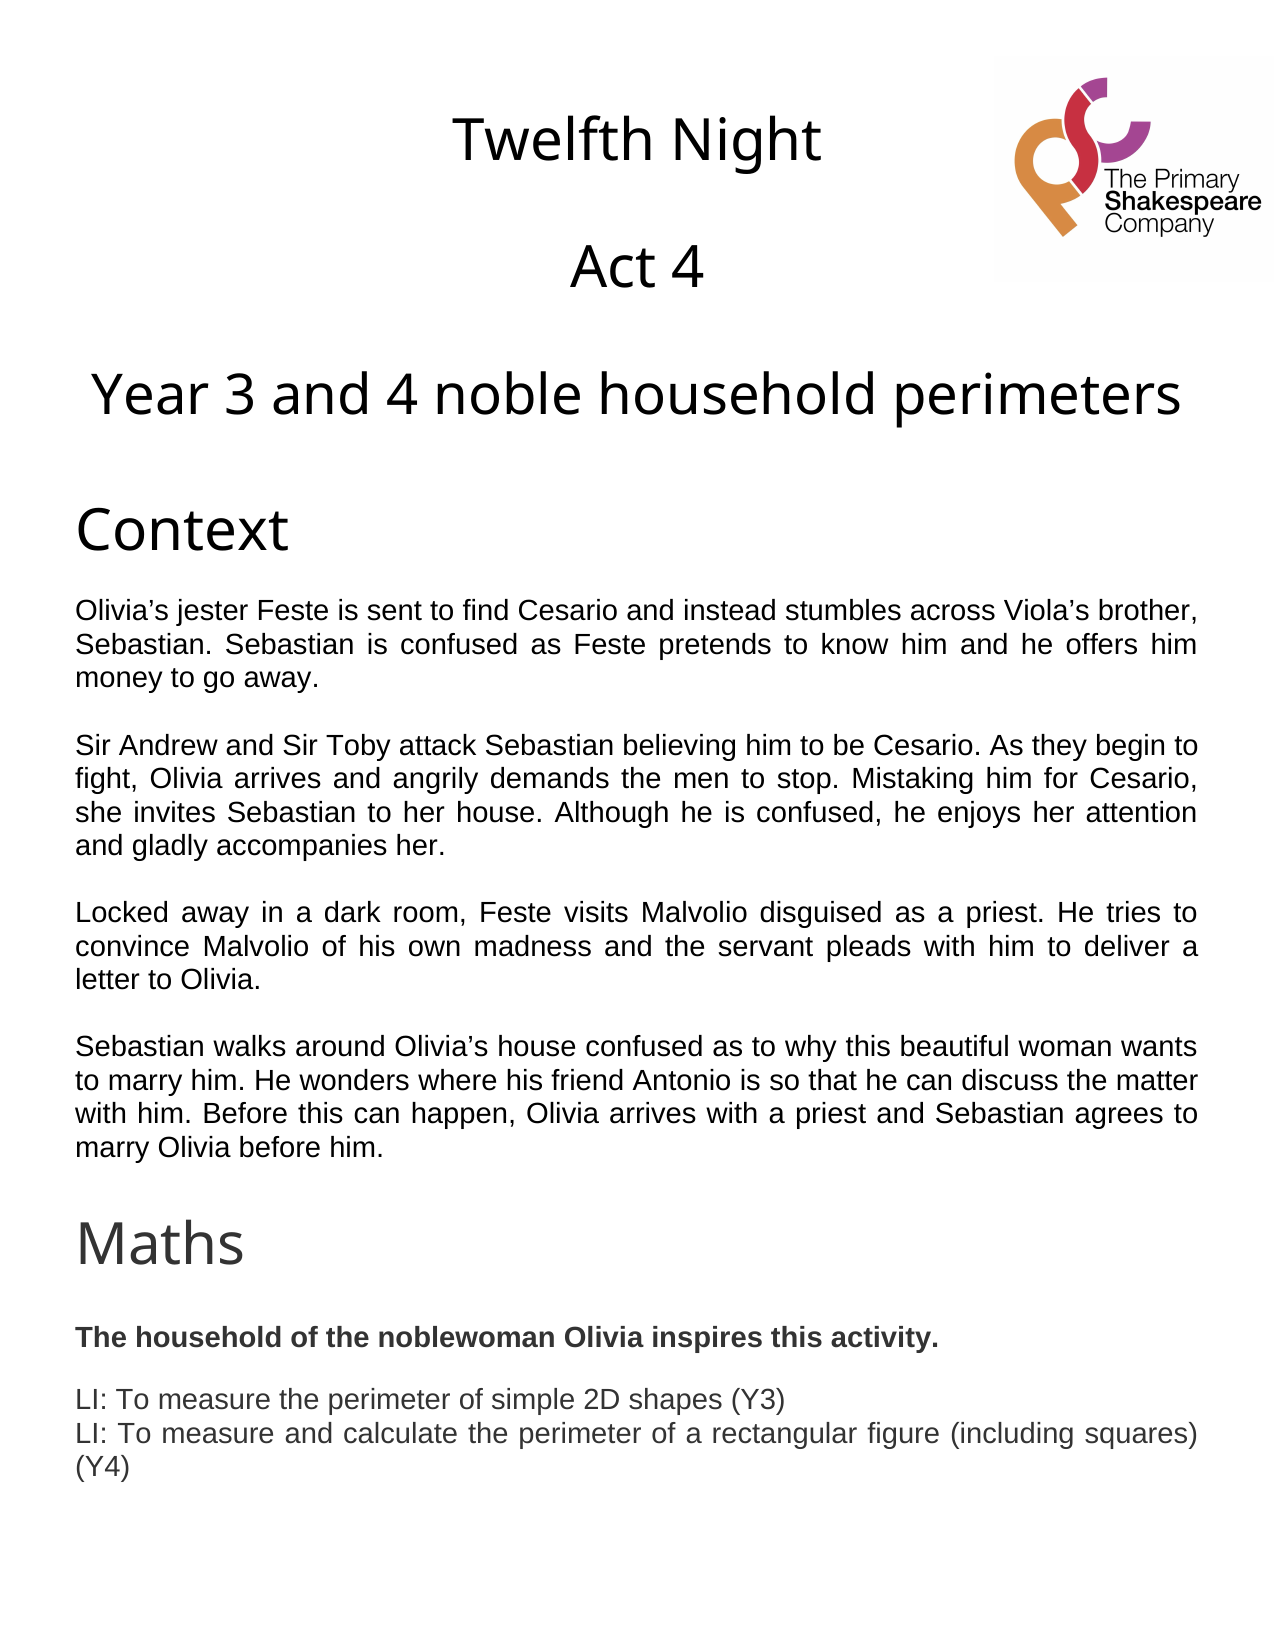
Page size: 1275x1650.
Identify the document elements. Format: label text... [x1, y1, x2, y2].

text Sir Andrew and Sir Toby attack Sebastian believing him to be Cesario. As they begin to fight, Olivia arrives and angrily demands the men to stop. Mistaking him for Cesario, she invites Sebastian to her house. Although he is confused, he enjoys her attention and gladly accompanies her. [75, 727, 1200, 862]
text LI: To measure the perimeter of simple 2D shapes (Y3) [75, 1382, 1200, 1416]
picture [993, 56, 1274, 282]
text Year 3 and 4 noble household perimeters [75, 329, 1200, 431]
text Locked away in a dark room, Feste visits Malvolio disguised as a priest. He tries to convince Malvolio of his own madness and the servant pleads with him to deliver a letter to Olivia. [75, 895, 1200, 996]
text Sebastian walks around Olivia’s house confused as to why this beautiful woman wants to marry him. He wonders where his friend Antonio is so that he can discuss the matter with him. Before this can happen, Olivia arrives with a priest and Sebastian agrees to marry Olivia before him. [75, 1029, 1200, 1163]
text Context [75, 487, 1200, 567]
text The household of the noblewoman Olivia inspires this activity. [75, 1320, 1200, 1353]
text LI: To measure and calculate the perimeter of a rectangular figure (including squares) (Y4) [75, 1416, 1200, 1483]
text Olivia’s jester Feste is sent to find Cesario and instead stumbles across Viola’s brother, Sebastian. Sebastian is confused as Feste pretends to know him and he offers him money to go away. [75, 593, 1200, 694]
text Maths [75, 1202, 1200, 1281]
text Act 4 [75, 202, 1200, 304]
text Twelfth Night [75, 75, 1200, 177]
